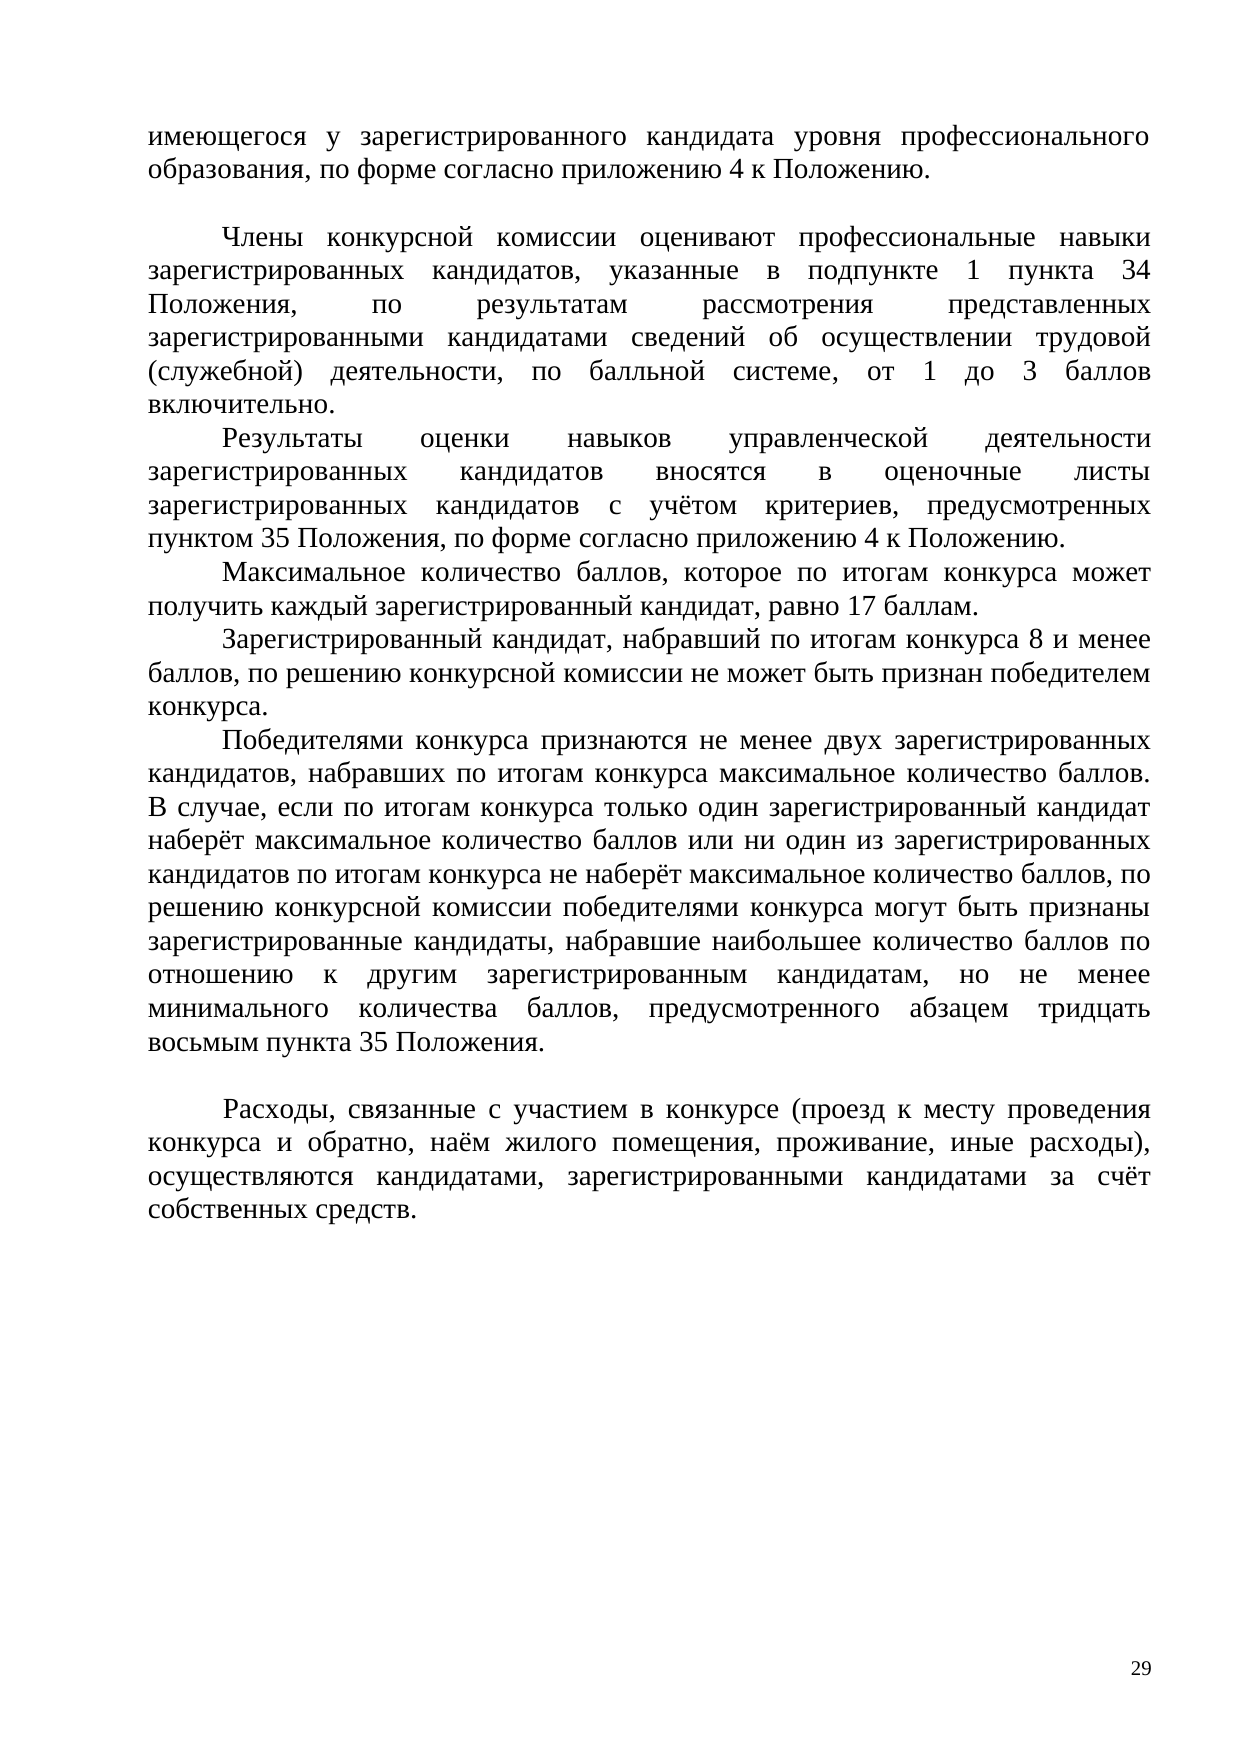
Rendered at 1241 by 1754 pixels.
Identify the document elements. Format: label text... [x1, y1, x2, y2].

text Расходы, связанные с участием в конкурсе (проезд к месту проведения конкурса и обратно, наём жилого помещения, проживание, иные расходы), осуществляются кандидатами, зарегистрированными кандидатами за счёт собственных средств. [148, 1091, 1152, 1225]
text Результаты оценки навыков управленческой деятельности зарегистрированных кандидатов вносятся в оценочные листы зарегистрированных кандидатов с учётом критериев, предусмотренных пунктом 35 Положения, по форме согласно приложению 4 к Положению. [148, 420, 1152, 554]
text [148, 118, 1152, 185]
text Победителями конкурса признаются не менее двух зарегистрированных кандидатов, набравших по итогам конкурса максимальное количество баллов. В случае, если по итогам конкурса только один зарегистрированный кандидат наберёт максимальное количество баллов или ни один из зарегистрированных кандидатов по итогам конкурса не наберёт максимальное количество баллов, по решению конкурсной комиссии победителями конкурса могут быть признаны зарегистрированные кандидаты, набравшие наибольшее количество баллов по отношению к другим зарегистрированным кандидатам, но не менее минимального количества баллов, предусмотренного абзацем тридцать восьмым пункта 35 Положения. [148, 722, 1152, 1057]
text Члены конкурсной комиссии оценивают профессиональные навыки зарегистрированных кандидатов, указанные в подпункте 1 пункта 34 Положения, по результатам рассмотрения представленных зарегистрированными кандидатами сведений об осуществлении трудовой (служебной) деятельности, по балльной системе, от 1 до 3 баллов включительно. [148, 219, 1152, 420]
text Максимальное количество баллов, которое по итогам конкурса может получить каждый зарегистрированный кандидат, равно 17 баллам. [148, 554, 1152, 621]
text Зарегистрированный кандидат, набравший по итогам конкурса 8 и менее баллов, по решению конкурсной комиссии не может быть признан победителем конкурса. [148, 621, 1152, 722]
